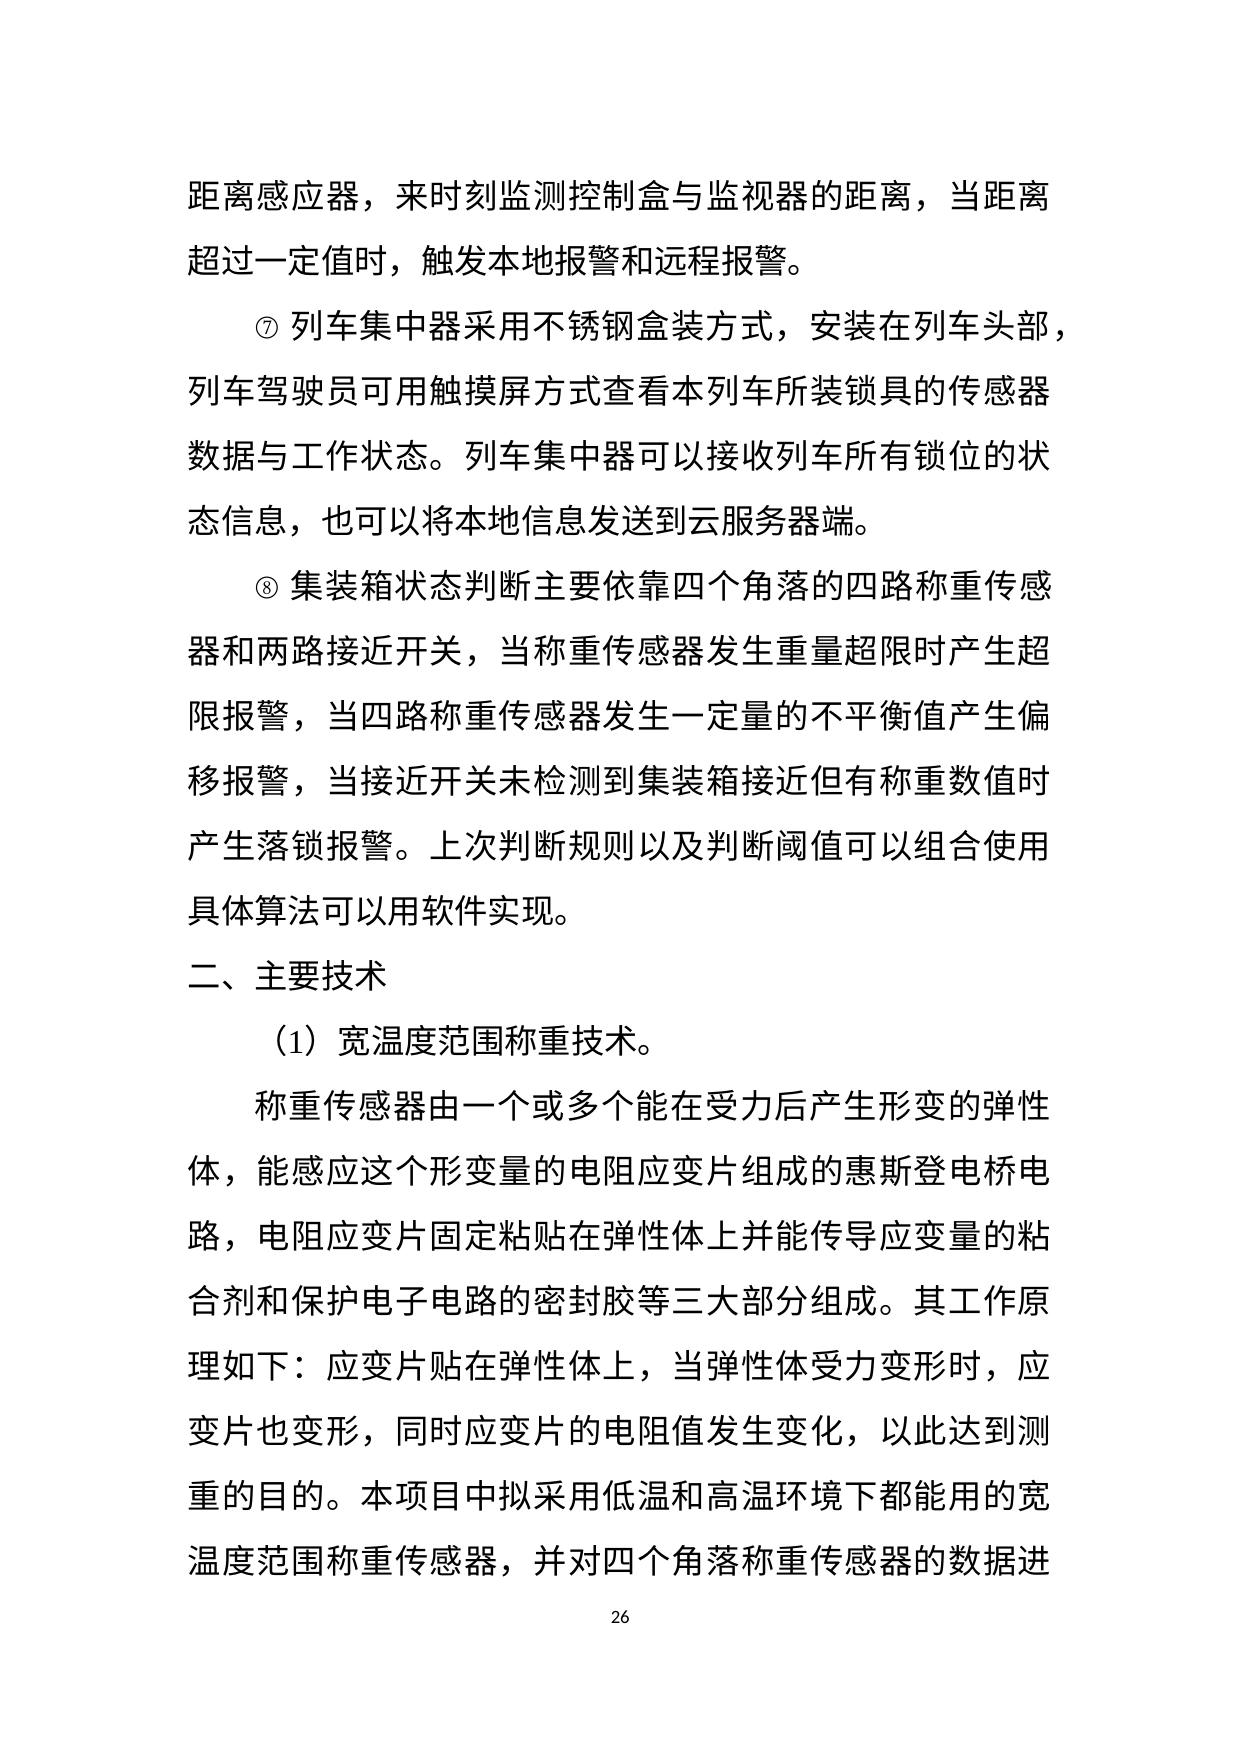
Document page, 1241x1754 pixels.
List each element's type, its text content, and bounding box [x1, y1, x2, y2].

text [187, 162, 1053, 292]
text （1）宽温度范围称重技术。 [187, 1007, 1053, 1072]
text ⑦ 列车集中器采用不锈钢盒装方式，安装在列车头部，列车驾驶员可用触摸屏方式查看本列车所装锁具的传感器数据与工作状态。列车集中器可以接收列车所有锁位的状态信息，也可以将本地信息发送到云服务器端。 [187, 292, 1053, 552]
text ⑧ 集装箱状态判断主要依靠四个角落的四路称重传感器和两路接近开关，当称重传感器发生重量超限时产生超限报警，当四路称重传感器发生一定量的不平衡值产生偏移报警，当接近开关未检测到集装箱接近但有称重数值时产生落锁报警。上次判断规则以及判断阈值可以组合使用，具体算法可以用软件实现。 [187, 552, 1053, 942]
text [187, 1072, 1053, 1592]
text 二、主要技术 [187, 942, 1053, 1007]
